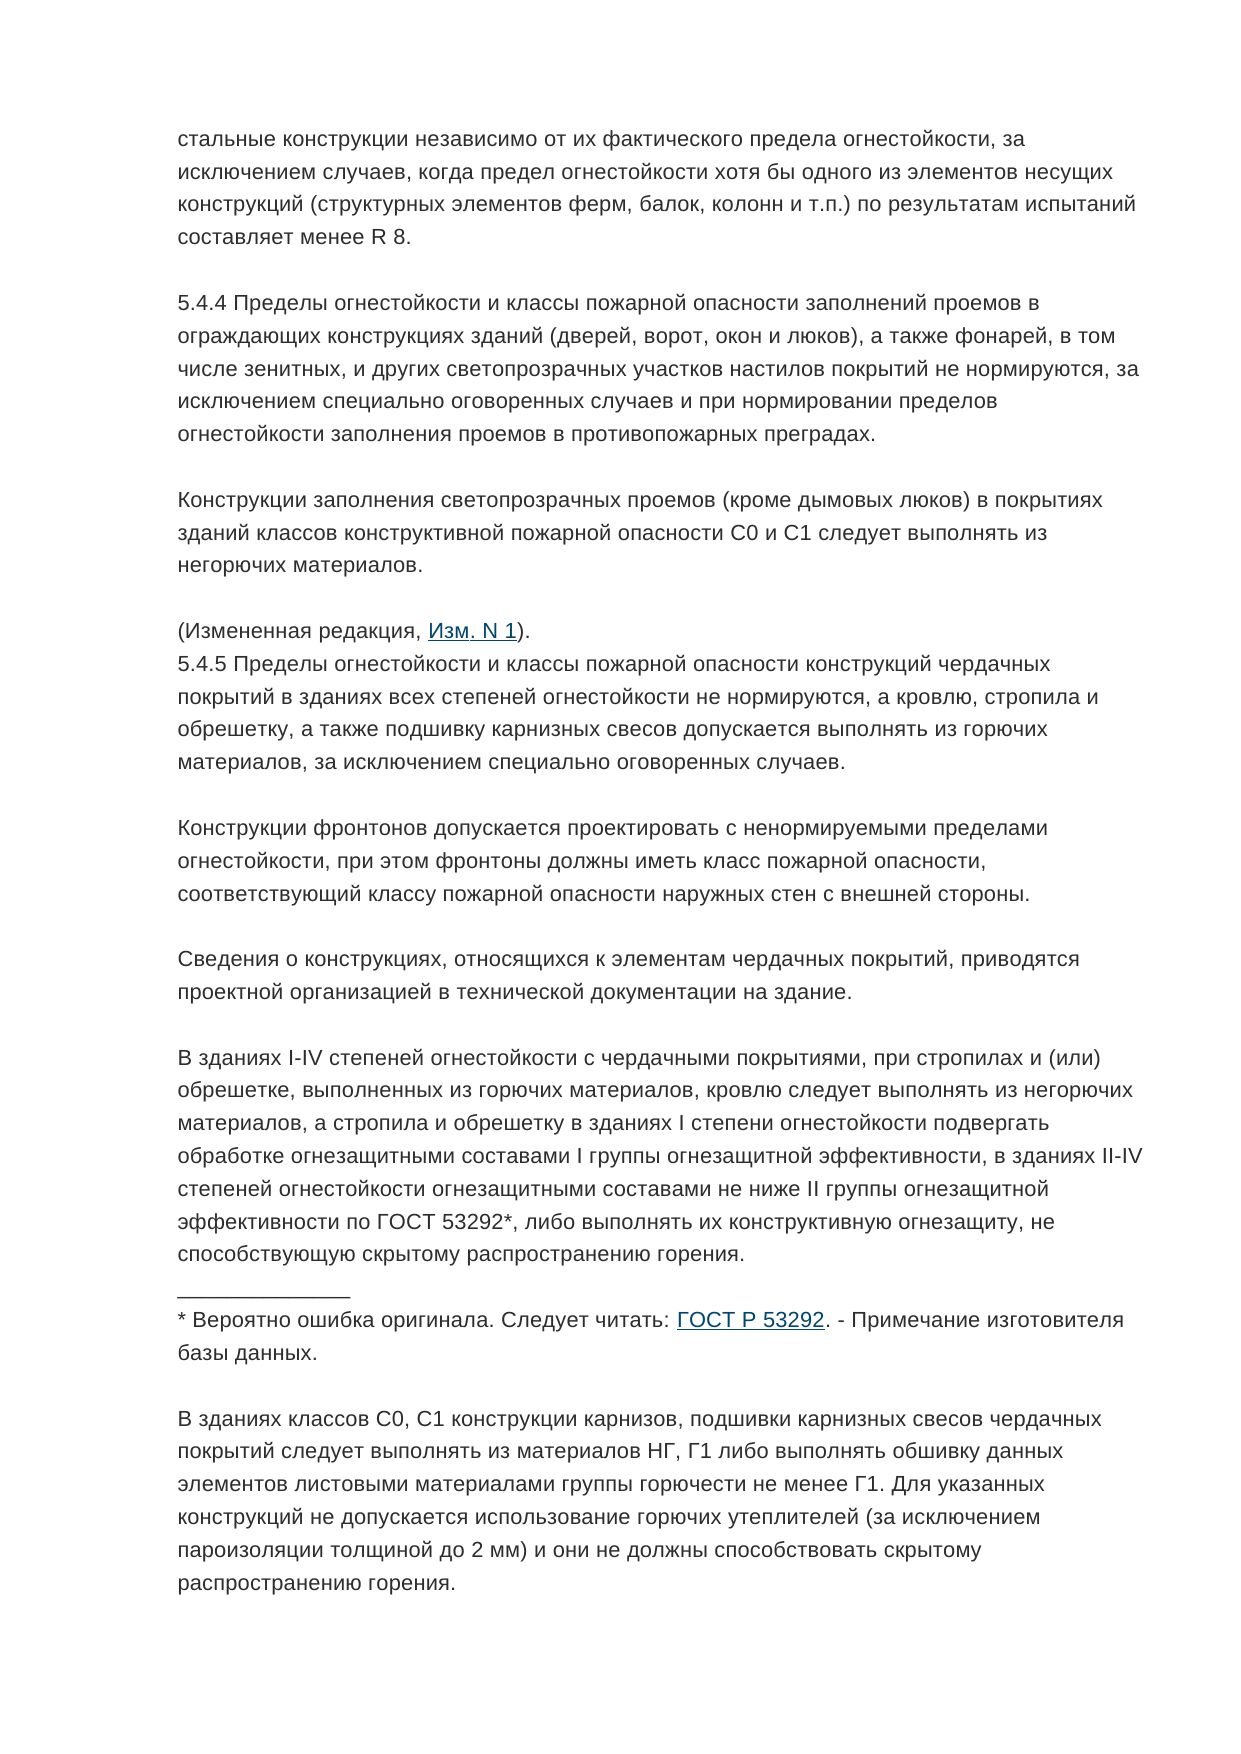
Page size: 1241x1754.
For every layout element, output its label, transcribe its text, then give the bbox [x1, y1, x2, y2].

text 5.4.4 Пределы огнестойкости и классы пожарной опасности заполнений проемов в ограждающих конструкциях зданий (дверей, ворот, окон и люков), а также фонарей, в том числе зенитных, и других светопрозрачных участков настилов покрытий не нормируются, за исключением специально оговоренных случаев и при нормировании пределов огнестойкости заполнения проемов в противопожарных преградах. [177, 282, 1152, 479]
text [177, 118, 1152, 282]
text Конструкции заполнения светопрозрачных проемов (кроме дымовых люков) в покрытиях зданий классов конструктивной пожарной опасности С0 и С1 следует выполнять из негорючих материалов. (Измененная редакция, Изм. N 1). [177, 479, 1152, 643]
text 5.4.5 Пределы огнестойкости и классы пожарной опасности конструкций чердачных покрытий в зданиях всех степеней огнестойкости не нормируются, а кровлю, стропила и обрешетку, а также подшивку карнизных свесов допускается выполнять из горючих материалов, за исключением специально оговоренных случаев. Конструкции фронтонов допускается проектировать с ненормируемыми пределами огнестойкости, при этом фронтоны должны иметь класс пожарной опасности, соответствующий классу пожарной опасности наружных стен с внешней стороны. Сведения о конструкциях, относящихся к элементам чердачных покрытий, приводятся проектной организацией в технической документации на здание. В зданиях I-IV степеней огнестойкости с чердачными покрытиями, при стропилах и (или) обрешетке, выполненных из горючих материалов, кровлю следует выполнять из негорючих материалов, а стропила и обрешетку в зданиях I степени огнестойкости подвергать обработке огнезащитными составами I группы огнезащитной эффективности, в зданиях II-IV степеней огнестойкости огнезащитными составами не ниже II группы огнезащитной эффективности по ГОСТ 53292*, либо выполнять их конструктивную огнезащиту, не способствующую скрытому распространению горения. ______________ * Вероятно ошибка оригинала. Следует читать: ГОСТ Р 53292. - Примечание изготовителя базы данных. В зданиях классов С0, C1 конструкции карнизов, подшивки карнизных свесов чердачных покрытий следует выполнять из материалов НГ, Г1 либо выполнять обшивку данных элементов листовыми материалами группы горючести не менее Г1. Для указанных конструкций не допускается использование горючих утеплителей (за исключением пароизоляции толщиной до 2 мм) и они не должны способствовать скрытому распространению горения. [177, 643, 1152, 1627]
